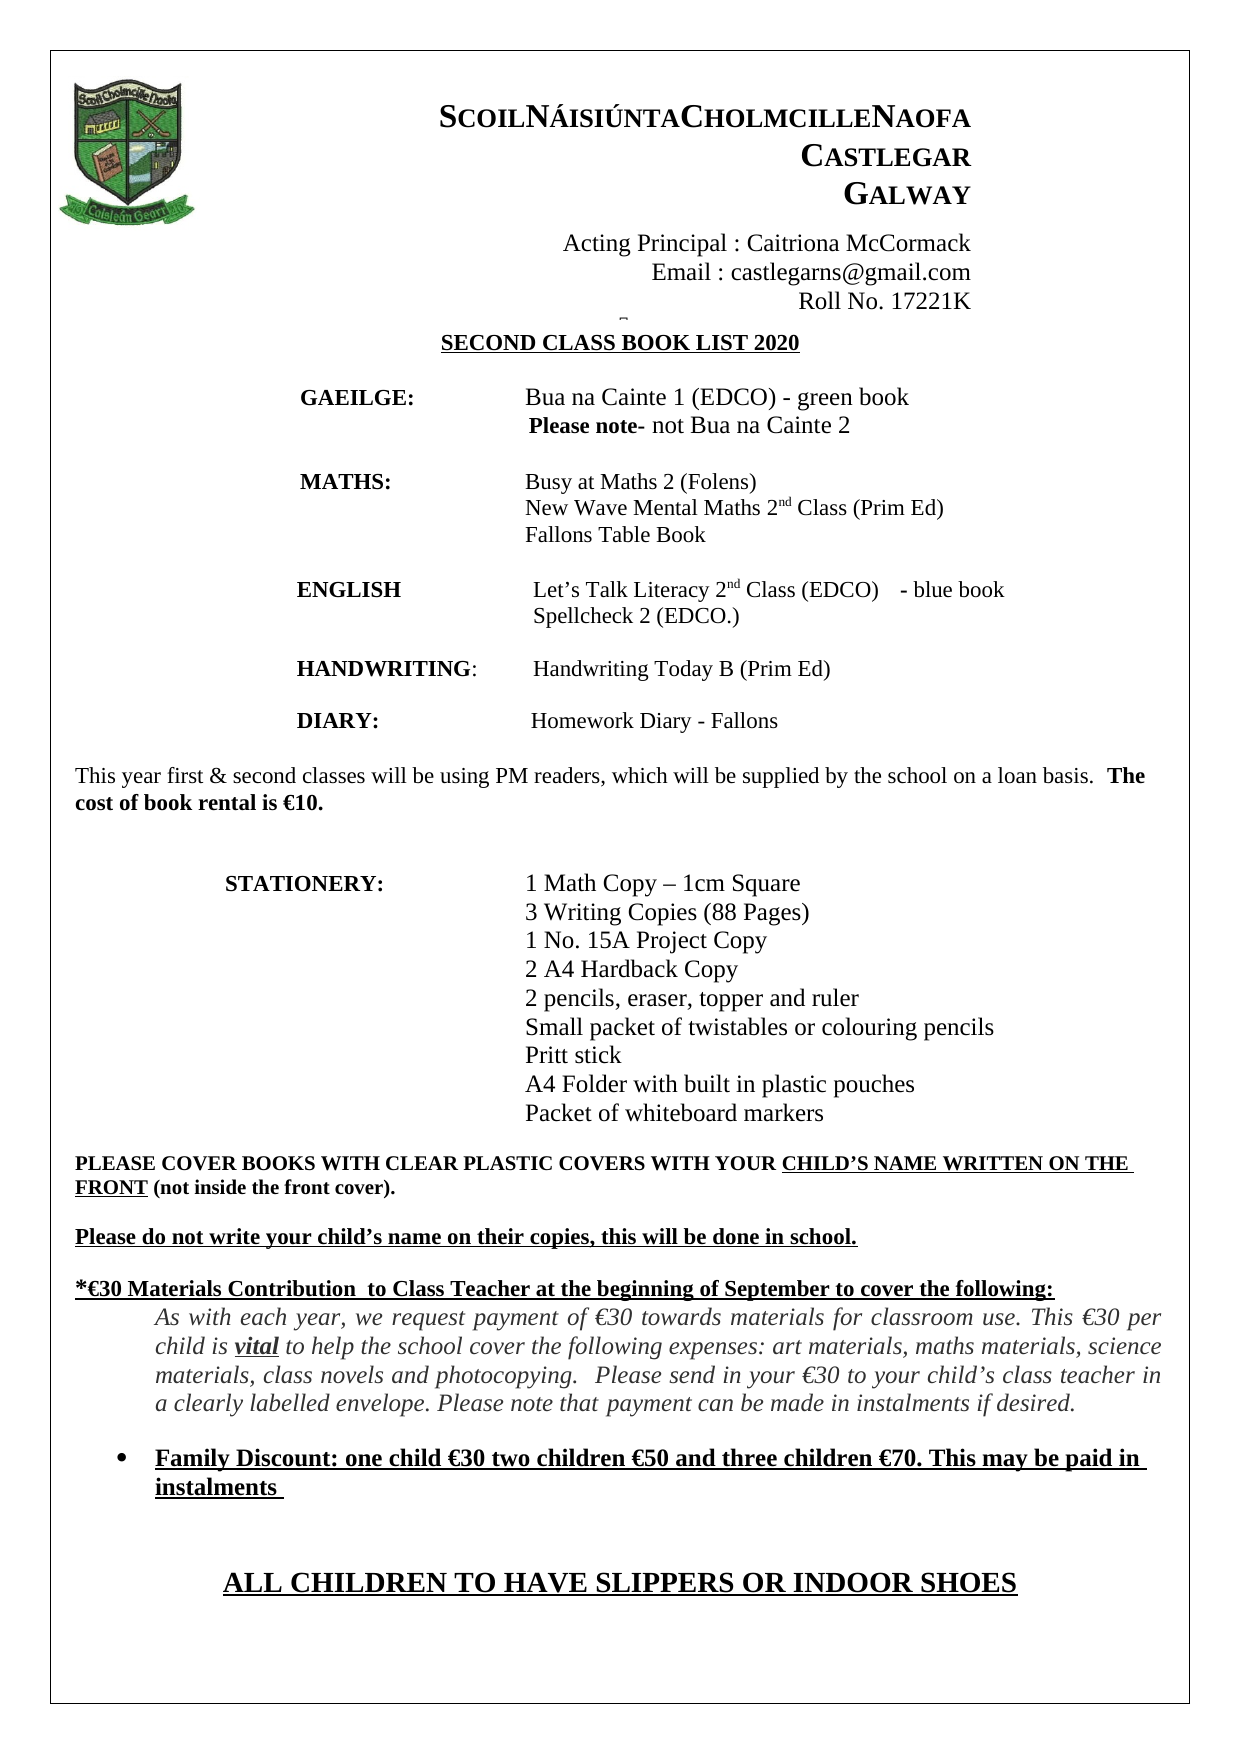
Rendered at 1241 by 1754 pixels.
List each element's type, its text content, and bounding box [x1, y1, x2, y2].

text ENGLISH Let’s Talk Literacy 2nd Class (EDCO) - blue book [297, 576, 1165, 602]
text *€30 Materials Contribution to Class Teacher at the beginning of September to cover the following: [75, 1273, 1165, 1302]
list As with each year, we request payment of €30 towards materials for classroom use. This €30 per child is vital to help the school cover the following expenses: art materials, maths materials, science materials, class novels and photocopying. Please send in your €30 to your child’s class teacher in a clearly labelled envelope. Please note that payment can be made in instalments if desired. [155, 1302, 1165, 1417]
text Spellcheck 2 (EDCO.) [533, 602, 1165, 628]
text This year first & second classes will be using PM readers, which will be supplied by the school on a loan basis. The cost of book rental is €10. [75, 763, 1165, 815]
list Family Discount: one child €30 two children €50 and three children €70. This may be paid in instalments [117, 1443, 1165, 1501]
text 2 pencils, eraser, topper and ruler [375, 983, 1165, 1012]
text ALL CHILDREN TO HAVE SLIPPERS OR INDOOR SHOES [75, 1565, 1165, 1599]
text New Wave Mental Maths 2nd Class (Prim Ed) [75, 494, 1165, 521]
text Fallons Table Book [75, 521, 1165, 547]
text SECOND CLASS BOOK LIST 2020 [75, 329, 1165, 355]
text MATHS: Busy at Maths 2 (Folens) [225, 468, 1165, 494]
text PLEASE COVER BOOKS WITH CLEAR PLASTIC COVERS WITH YOUR CHILD’S NAME WRITTEN ON THE FRONT (not inside the front cover). [75, 1151, 1165, 1199]
text DIARY: Homework Diary - Fallons [222, 707, 1165, 734]
text A4 Folder with built in plastic pouches [75, 1069, 1165, 1098]
text GAEILGE: Bua na Cainte 1 (EDCO) - green book [225, 382, 1165, 410]
text Packet of whiteboard markers [75, 1098, 1165, 1127]
text Small packet of twistables or colouring pencils [75, 1012, 1165, 1041]
text 3 Writing Copies (88 Pages) [450, 897, 1165, 926]
text Pritt stick [75, 1041, 1165, 1069]
text HANDWRITING: Handwriting Today B (Prim Ed) [297, 655, 1165, 681]
text 2 A4 Hardback Copy [461, 954, 1165, 983]
picture [57, 76, 202, 232]
text Please do not write your child’s name on their copies, this will be done in school. [75, 1223, 1165, 1249]
text 1 No. 15A Project Copy [450, 926, 1165, 954]
text Please note- not Bua na Cainte 2 [225, 410, 1165, 439]
text STATIONERY: 1 Math Copy – 1cm Square [225, 868, 1165, 897]
